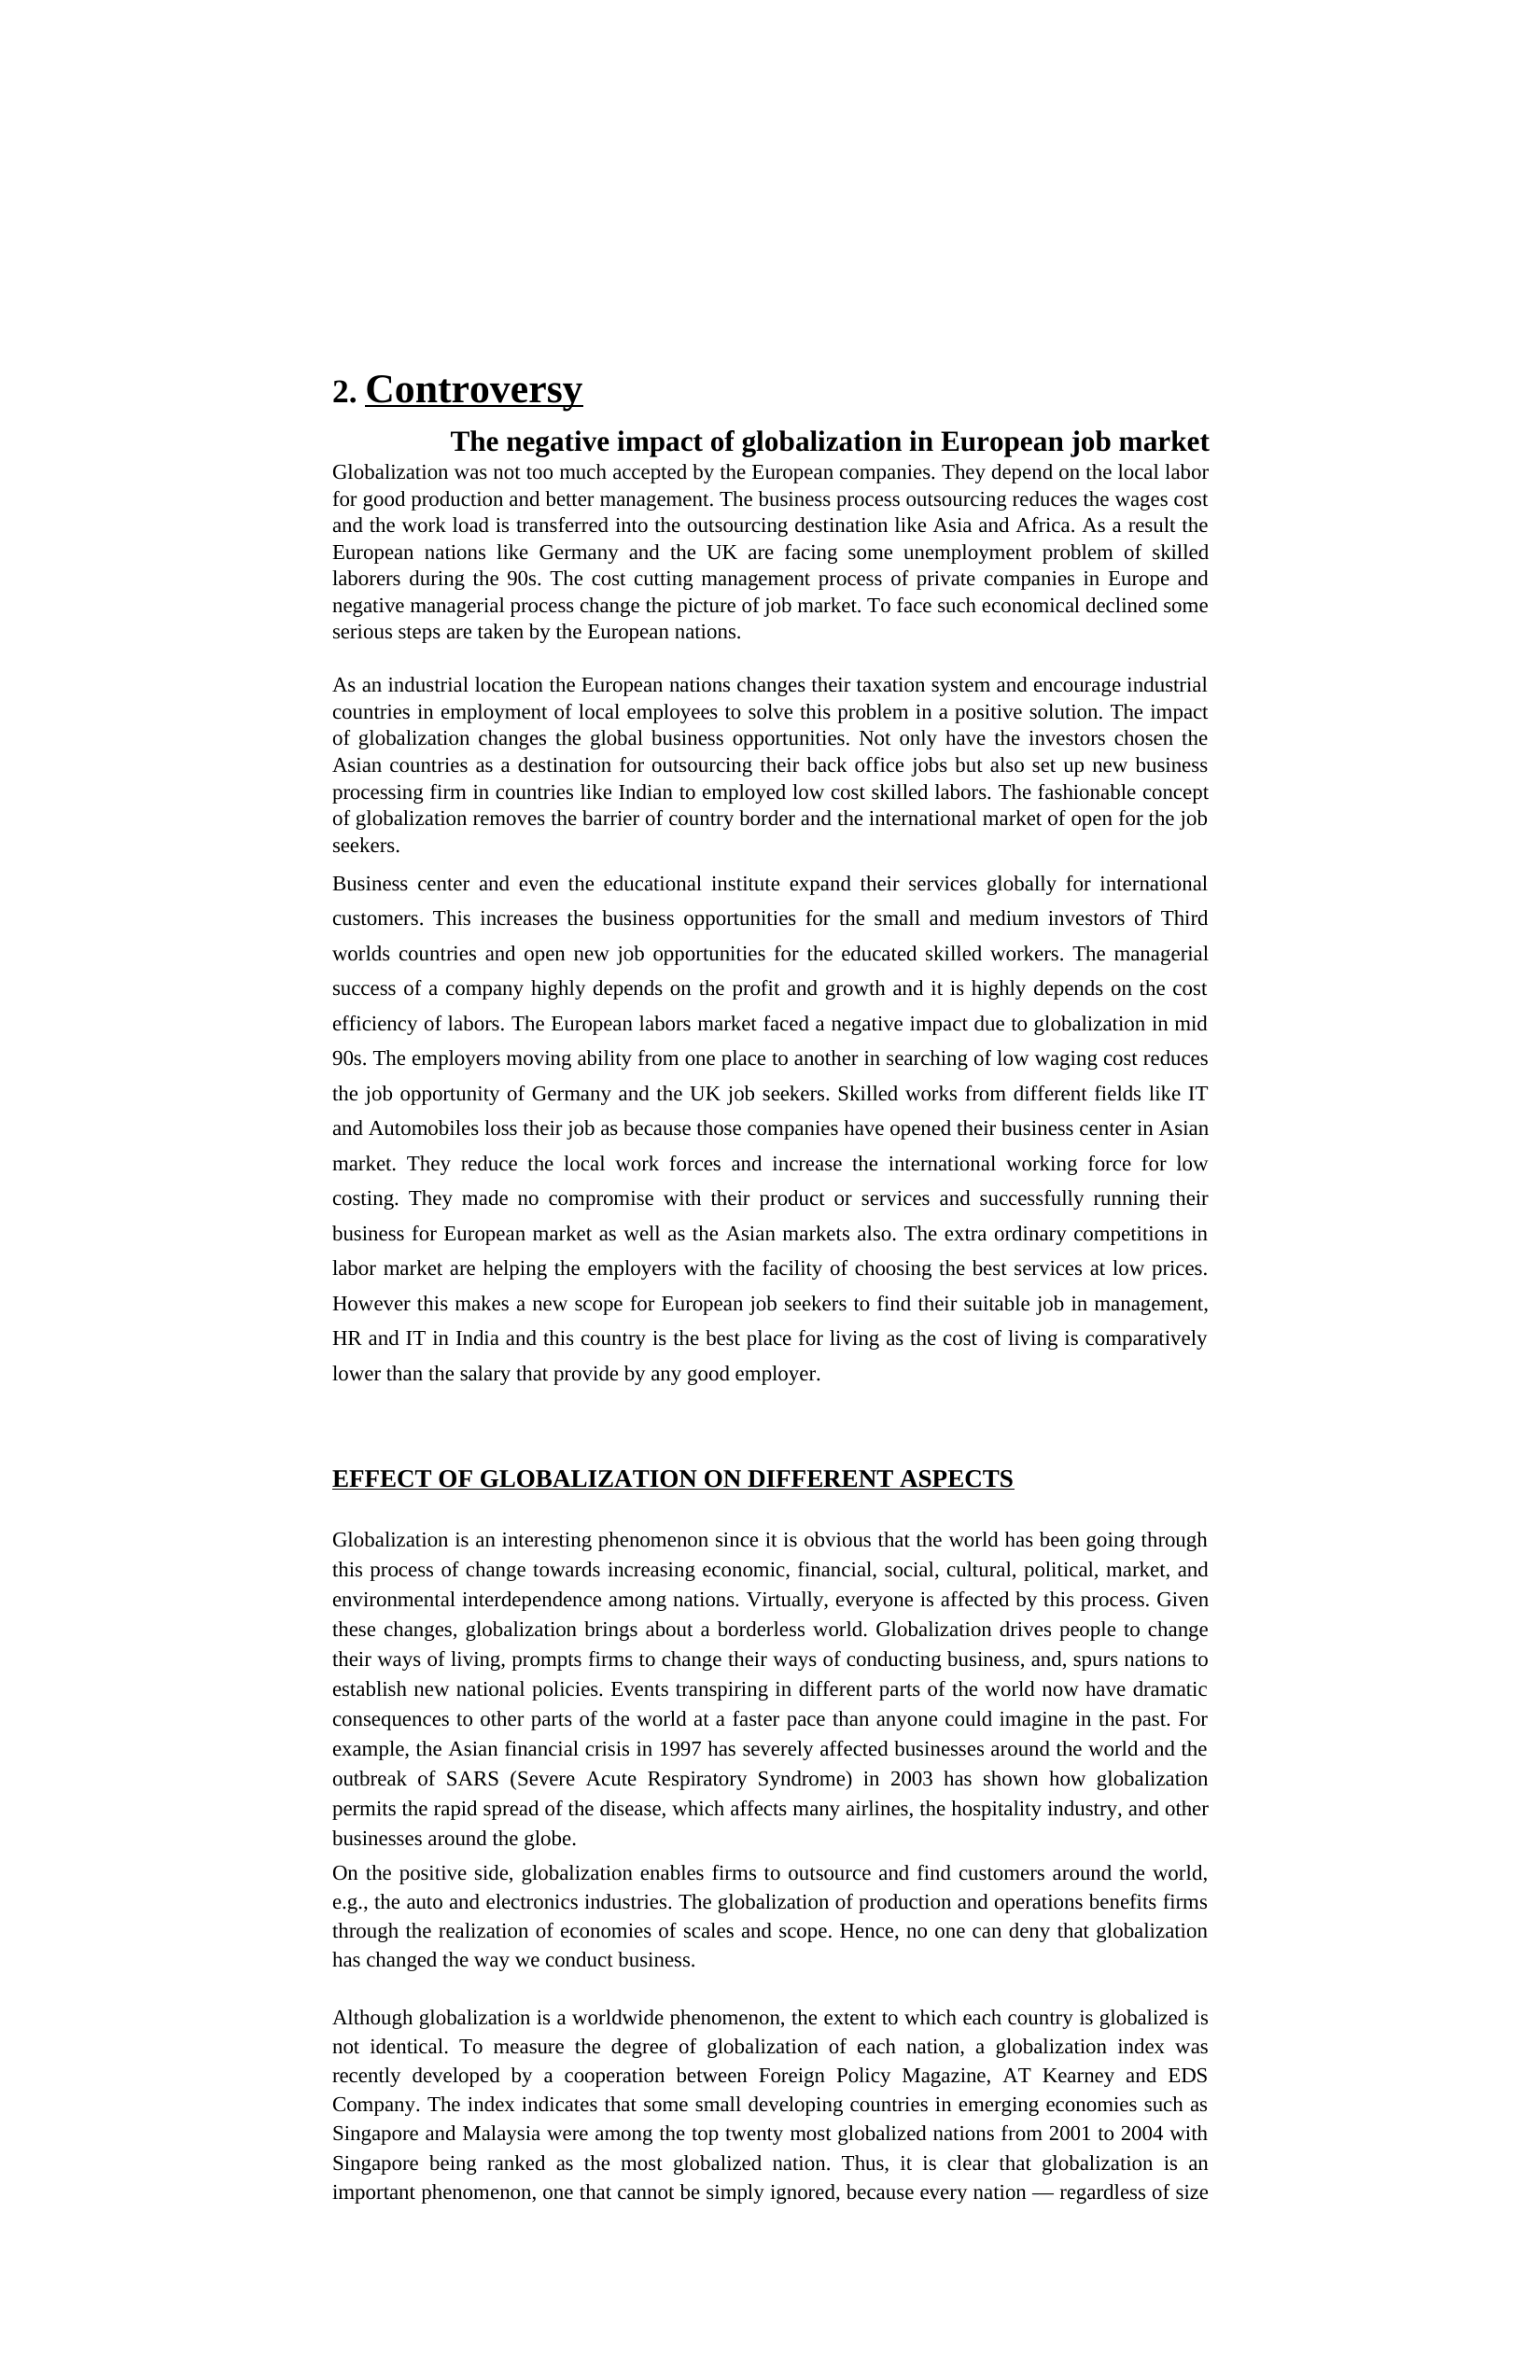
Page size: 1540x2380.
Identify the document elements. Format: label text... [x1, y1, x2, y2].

text Globalization is an interesting phenomenon since it is obvious that the world has been going through this process of change towards increasing economic, financial, social, cultural, political, market, and environmental interdependence among nations. Virtually, everyone is affected by this process. Given these changes, globalization brings about a borderless world. Globalization drives people to change their ways of living, prompts firms to change their ways of conducting business, and, spurs nations to establish new national policies. Events transpiring in different parts of the world now have dramatic consequences to other parts of the world at a faster pace than anyone could imagine in the past. For example, the Asian financial crisis in 1997 has severely affected businesses around the world and the outbreak of SARS (Severe Acute Respiratory Syndrome) in 2003 has shown how globalization permits the rapid spread of the disease, which affects many airlines, the hospitality industry, and other businesses around the globe. [332, 1523, 1210, 1852]
text Globalization was not too much accepted by the European companies. They depend on the local labor for good production and better management. The business process outsourcing reduces the wages cost and the work load is transferred into the outsourcing destination like Asia and Africa. As a result the European nations like Germany and the UK are facing some unemployment problem of skilled laborers during the 90s. The cost cutting management process of private companies in Europe and negative managerial process change the picture of job market. To face such economical declined some serious steps are taken by the European nations. [332, 458, 1210, 644]
text On the positive side, globalization enables firms to outsource and find customers around the world, e.g., the auto and electronics industries. The globalization of production and operations benefits firms through the realization of economies of scales and scope. Hence, no one can deny that globalization has changed the way we conduct business. [332, 1856, 1210, 1972]
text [332, 2002, 1210, 2205]
text As an industrial location the European nations changes their taxation system and encourage industrial countries in employment of local employees to solve this problem in a positive solution. The impact of globalization changes the global business opportunities. Not only have the investors chosen the Asian countries as a destination for outsourcing their back office jobs but also set up new business processing firm in countries like Indian to employed low cost skilled labors. The fashionable concept of globalization removes the barrier of country border and the international market of open for the job seekers. [332, 671, 1210, 858]
text EFFECT OF GLOBALIZATION ON DIFFERENT ASPECTS [332, 1463, 1210, 1492]
text 2. Controversy [332, 364, 1210, 412]
text The negative impact of globalization in European job market [332, 425, 1210, 458]
text Business center and even the educational institute expand their services globally for international customers. This increases the business opportunities for the small and medium investors of Third worlds countries and open new job opportunities for the educated skilled workers. The managerial success of a company highly depends on the profit and growth and it is highly depends on the cost efficiency of labors. The European labors market faced a negative impact due to globalization in mid 90s. The employers moving ability from one place to another in searching of low waging cost reduces the job opportunity of Germany and the UK job seekers. Skilled works from different fields like IT and Automobiles loss their job as because those companies have opened their business center in Asian market. They reduce the local work forces and increase the international working force for low costing. They made no compromise with their product or services and successfully running their business for European market as well as the Asian markets also. The extra ordinary competitions in labor market are helping the employers with the facility of choosing the best services at low prices. However this makes a new scope for European job seekers to find their suitable job in management, HR and IT in India and this country is the best place for living as the cost of living is comparatively lower than the salary that provide by any good employer. [332, 862, 1210, 1388]
